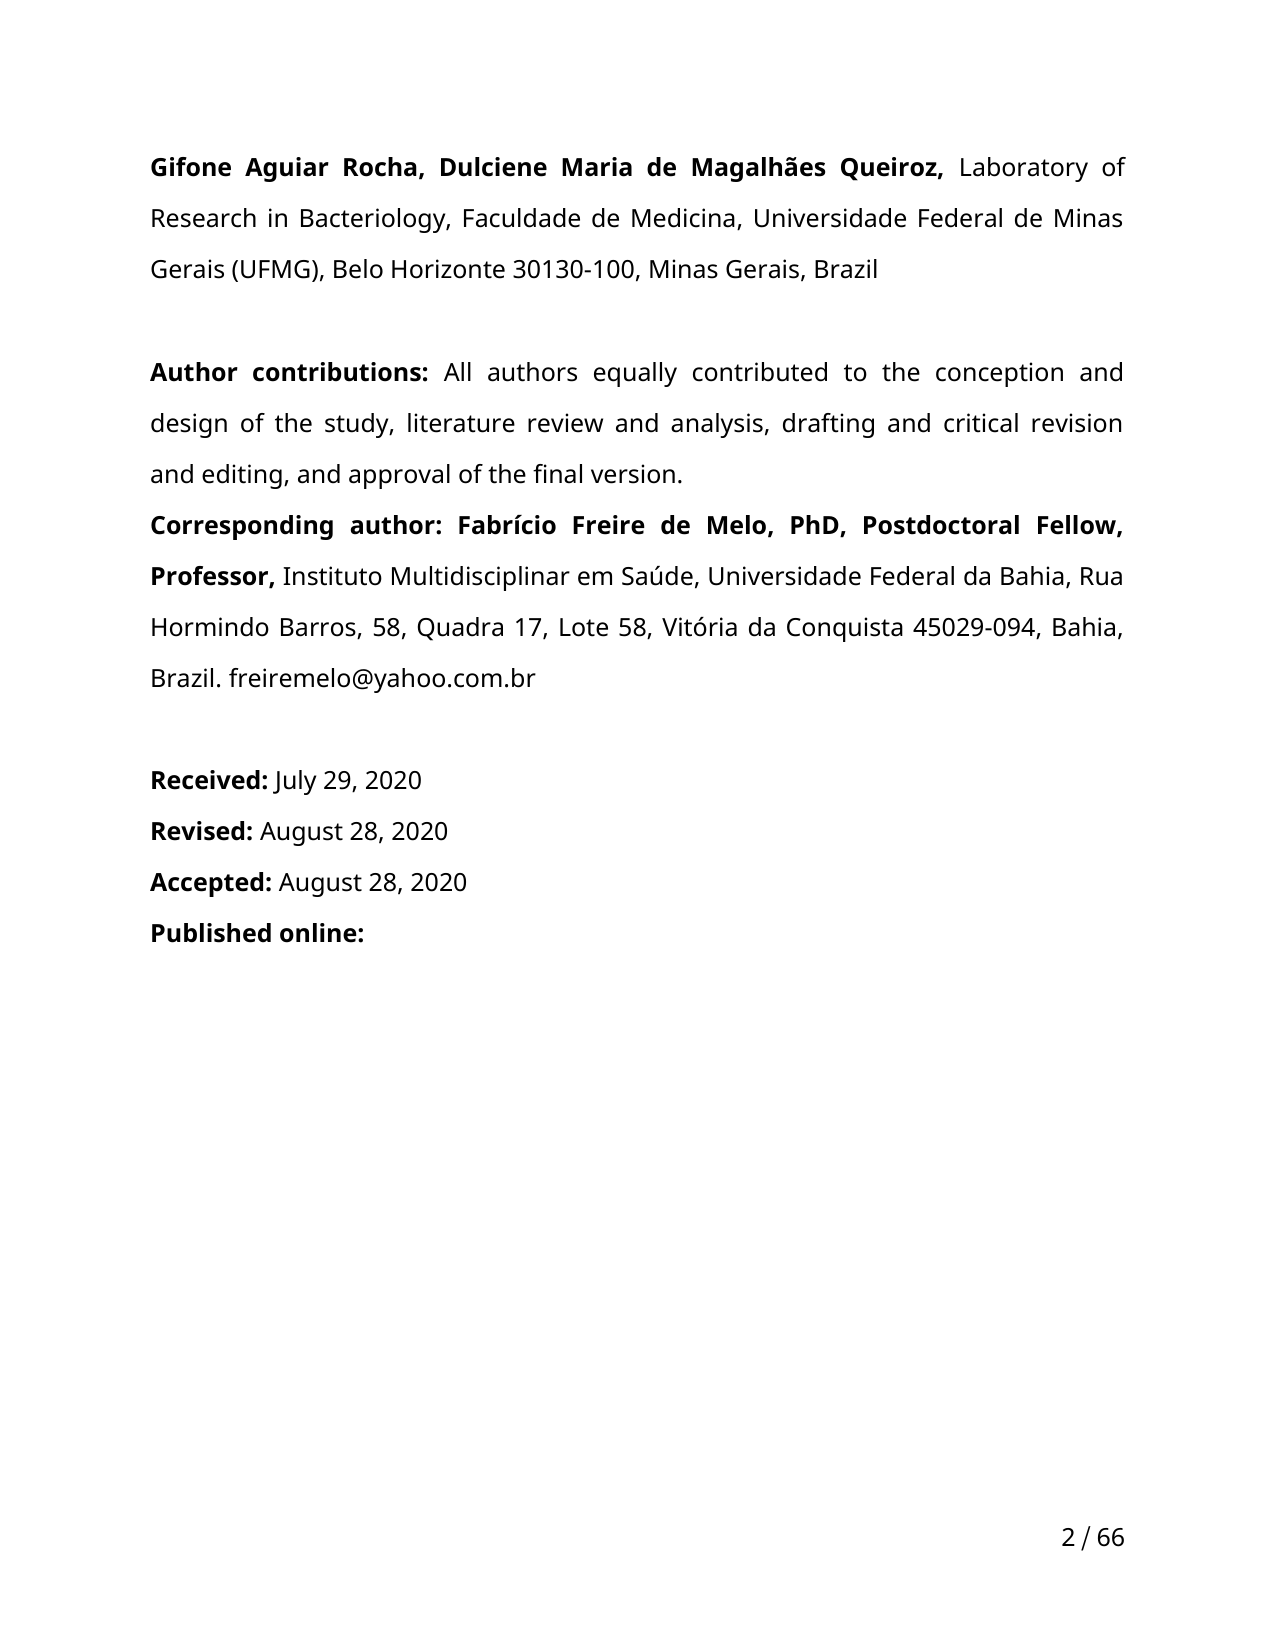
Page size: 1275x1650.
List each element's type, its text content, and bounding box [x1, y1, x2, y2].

text Gifone Aguiar Rocha, Dulciene Maria de Magalhães Queiroz, Laboratory of Research in Bacteriology, Faculdade de Medicina, Universidade Federal de Minas Gerais (UFMG), Belo Horizonte 30130-100, Minas Gerais, Brazil [150, 150, 1125, 286]
text Author contributions: All authors equally contributed to the conception and design of the study, literature review and analysis, drafting and critical revision and editing, and approval of the final version. [150, 354, 1125, 490]
text Corresponding author: Fabrício Freire de Melo, PhD, Postdoctoral Fellow, Professor, Instituto Multidisciplinar em Saúde, Universidade Federal da Bahia, Rua Hormindo Barros, 58, Quadra 17, Lote 58, Vitória da Conquista 45029-094, Bahia, Brazil. freiremelo@yahoo.com.br [150, 507, 1125, 694]
text Published online: [150, 916, 1125, 950]
text Revised: August 28, 2020 [150, 813, 1125, 848]
text Accepted: August 28, 2020 [150, 864, 1125, 899]
text Received: July 29, 2020 [150, 762, 1125, 797]
